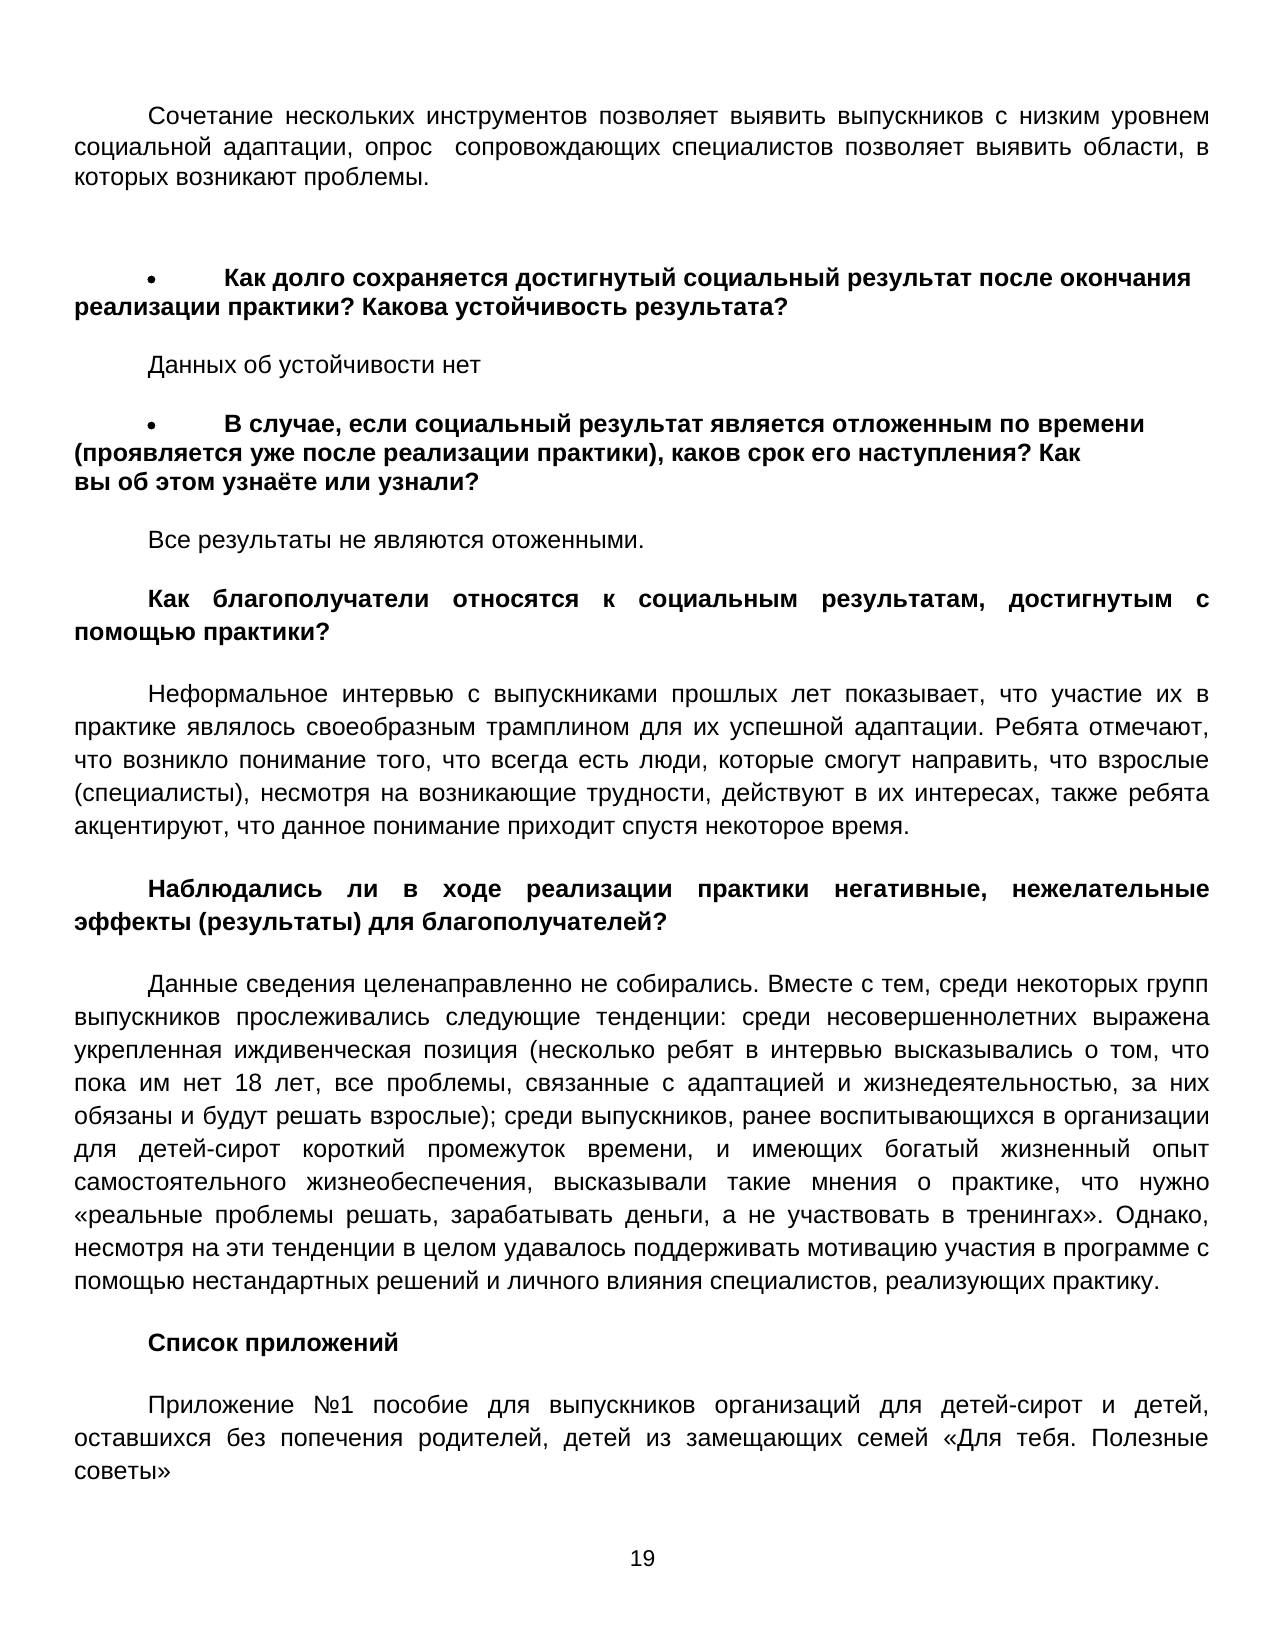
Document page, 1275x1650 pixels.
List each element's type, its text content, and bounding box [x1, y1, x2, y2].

text Все результаты не являются отоженными. [74, 525, 1211, 553]
list Как долго сохраняется достигнутый социальный результат после окончания реализации практики? Какова устойчивость результата? [74, 263, 1211, 321]
text Сочетание нескольких инструментов позволяет выявить выпускников с низким уровнем социальной адаптации, опрос сопровождающих специалистов позволяет выявить области, в которых возникают проблемы. [74, 101, 1211, 190]
list В случае, если социальный результат является отложенным по времени (проявляется уже после реализации практики), каков срок его наступления? Как вы об этом узнаёте или узнали? [74, 409, 1211, 496]
text Приложение №1 пособие для выпускников организаций для детей-сирот и детей, оставшихся без попечения родителей, детей из замещающих семей «Для тебя. Полезные советы» [74, 1390, 1211, 1485]
text Список приложений [74, 1328, 1211, 1357]
text Неформальное интервью с выпускниками прошлых лет показывает, что участие их в практике являлось своеобразным трамплином для их успешной адаптации. Ребята отмечают, что возникло понимание того, что всегда есть люди, которые смогут направить, что взрослые (специалисты), несмотря на возникающие трудности, действуют в их интересах, также ребята акцентируют, что данное понимание приходит спустя некоторое время. [74, 679, 1211, 840]
text Наблюдались ли в ходе реализации практики негативные, нежелательные эффекты (результаты) для благополучателей? [74, 873, 1211, 935]
text Как благополучатели относятся к социальным результатам, достигнутым с помощью практики? [74, 584, 1211, 646]
text Данных об устойчивости нет [74, 350, 1211, 379]
text Данные сведения целенаправленно не собирались. Вместе с тем, среди некоторых групп выпускников прослеживались следующие тенденции: среди несовершеннолетних выражена укрепленная иждивенческая позиция (несколько ребят в интервью высказывались о том, что пока им нет 18 лет, все проблемы, связанные с адаптацией и жизнедеятельностью, за них обязаны и будут решать взрослые); среди выпускников, ранее воспитывающихся в организации для детей-сирот короткий промежуток времени, и имеющих богатый жизненный опыт самостоятельного жизнеобеспечения, высказывали такие мнения о практике, что нужно «реальные проблемы решать, зарабатывать деньги, а не участвовать в тренингах». Однако, несмотря на эти тенденции в целом удавалось поддерживать мотивацию участия в программе с помощью нестандартных решений и личного влияния специалистов, реализующих практику. [74, 969, 1211, 1295]
